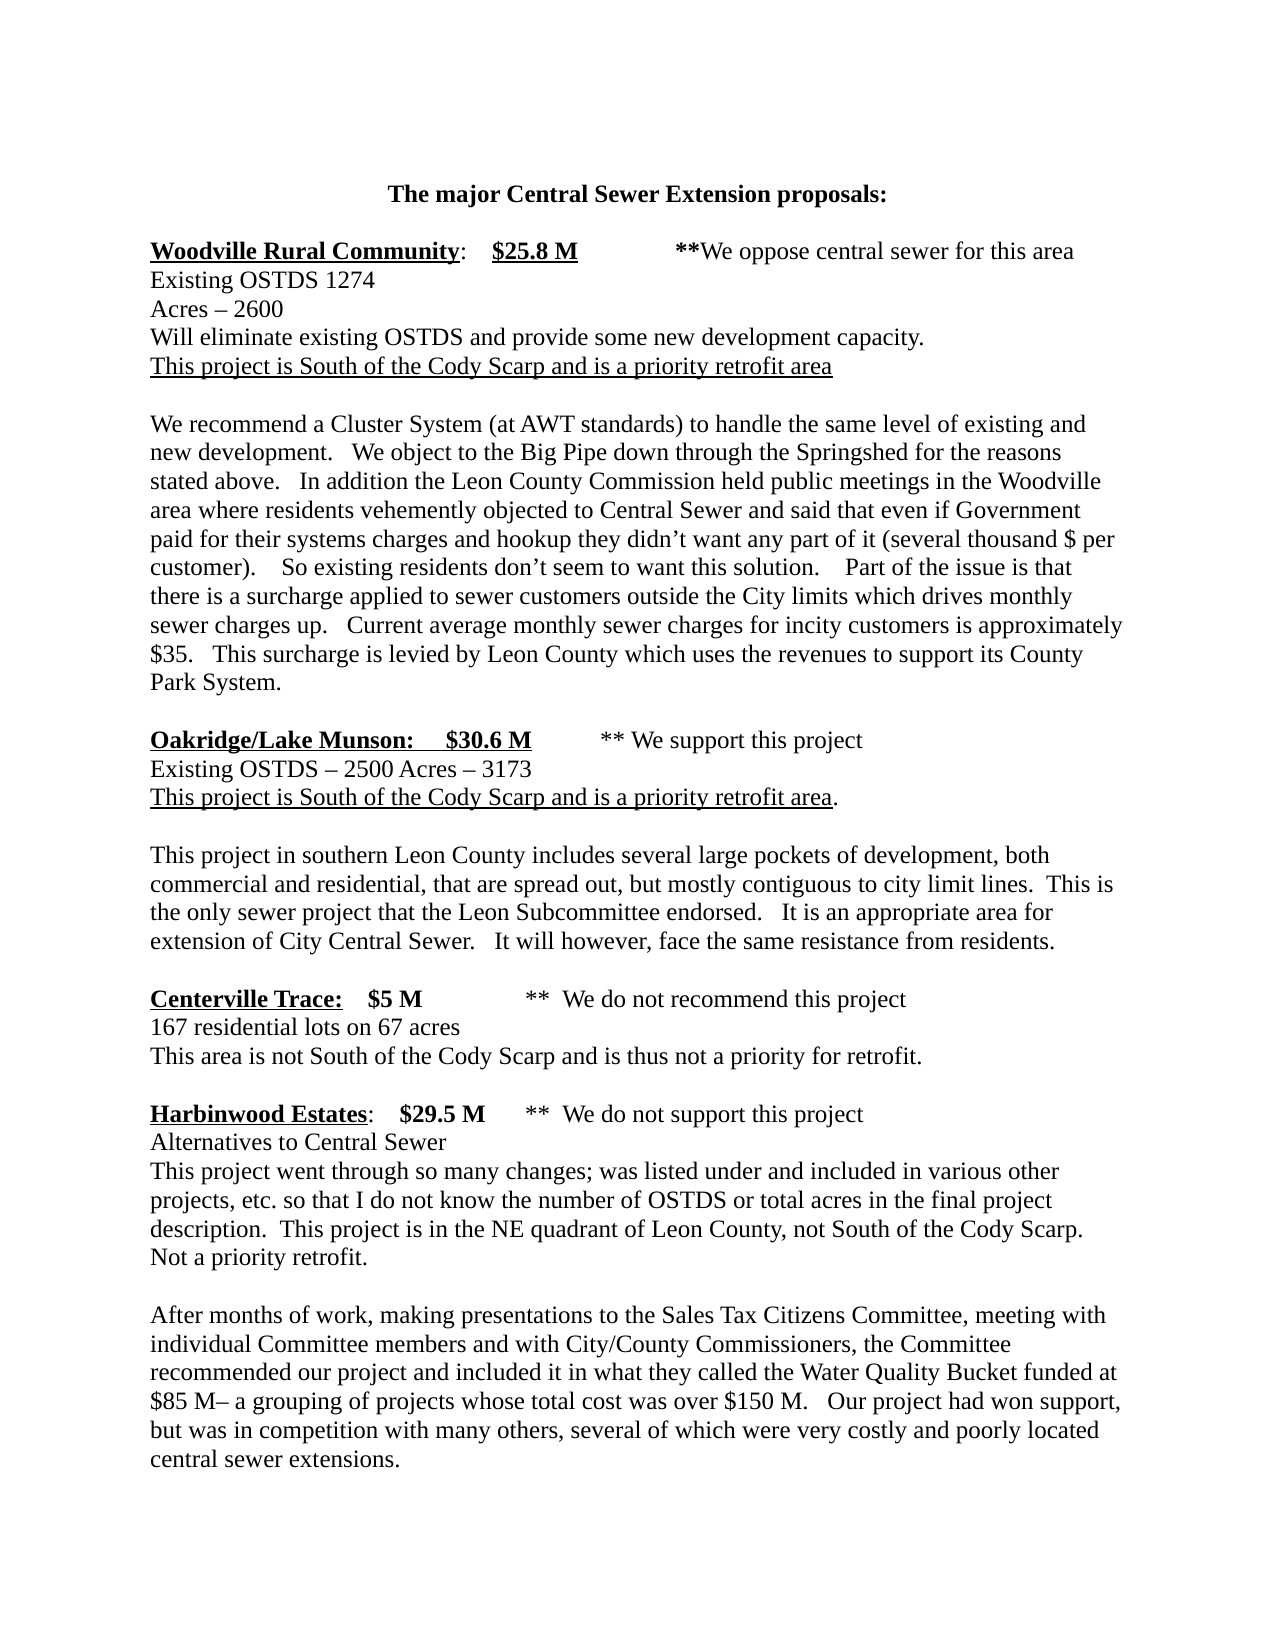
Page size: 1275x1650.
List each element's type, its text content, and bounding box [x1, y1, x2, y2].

text Existing OSTDS – 2500 Acres – 3173 [150, 754, 1125, 782]
text Centerville Trace: $5 M ** We do not recommend this project [150, 984, 1125, 1012]
text Woodville Rural Community: $25.8 M **We oppose central sewer for this area [150, 236, 1125, 265]
text Will eliminate existing OSTDS and provide some new development capacity. [150, 322, 1125, 351]
text This project went through so many changes; was listed under and included in various other projects, etc. so that I do not know the number of OSTDS or total acres in the final project description. This project is in the NE quadrant of Leon County, not South of the Cody Scarp. Not a priority retrofit. [150, 1156, 1125, 1271]
text This project in southern Leon County includes several large pockets of development, both commercial and residential, that are spread out, but mostly contiguous to city limit lines. This is the only sewer project that the Leon Subcommittee endorsed. It is an appropriate area for extension of City Central Sewer. It will however, face the same resistance from residents. [150, 840, 1125, 955]
text We recommend a Cluster System (at AWT standards) to handle the same level of existing and new development. We object to the Big Pipe down through the Springshed for the reasons stated above. In addition the Leon County Commission held public meetings in the Woodville area where residents vehemently objected to Central Sewer and said that even if Government paid for their systems charges and hookup they didn’t want any part of it (several thousand $ per customer). So existing residents don’t seem to want this solution. Part of the issue is that there is a surcharge applied to sewer customers outside the City limits which drives monthly sewer charges up. Current average monthly sewer charges for incity customers is approximately $35. This surcharge is levied by Leon County which uses the revenues to support its County Park System. [150, 409, 1125, 696]
text Oakridge/Lake Munson: $30.6 M ** We support this project [150, 725, 1125, 754]
text Acres – 2600 [150, 294, 1125, 322]
text This project is South of the Cody Scarp and is a priority retrofit area. [150, 782, 1125, 811]
text 167 residential lots on 67 acres [150, 1012, 1125, 1041]
text This project is South of the Cody Scarp and is a priority retrofit area [150, 351, 1125, 380]
text After months of work, making presentations to the Sales Tax Citizens Committee, meeting with individual Committee members and with City/County Commissioners, the Committee recommended our project and included it in what they called the Water Quality Bucket funded at $85 M– a grouping of projects whose total cost was over $150 M. Our project had won support, but was in competition with many others, several of which were very costly and poorly located central sewer extensions. [150, 1300, 1125, 1472]
text This area is not South of the Cody Scarp and is thus not a priority for retrofit. [150, 1041, 1125, 1070]
text Harbinwood Estates: $29.5 M ** We do not support this project [150, 1099, 1125, 1127]
text The major Central Sewer Extension proposals: [150, 179, 1125, 207]
text Existing OSTDS 1274 [150, 265, 1125, 294]
text Alternatives to Central Sewer [150, 1127, 1125, 1156]
